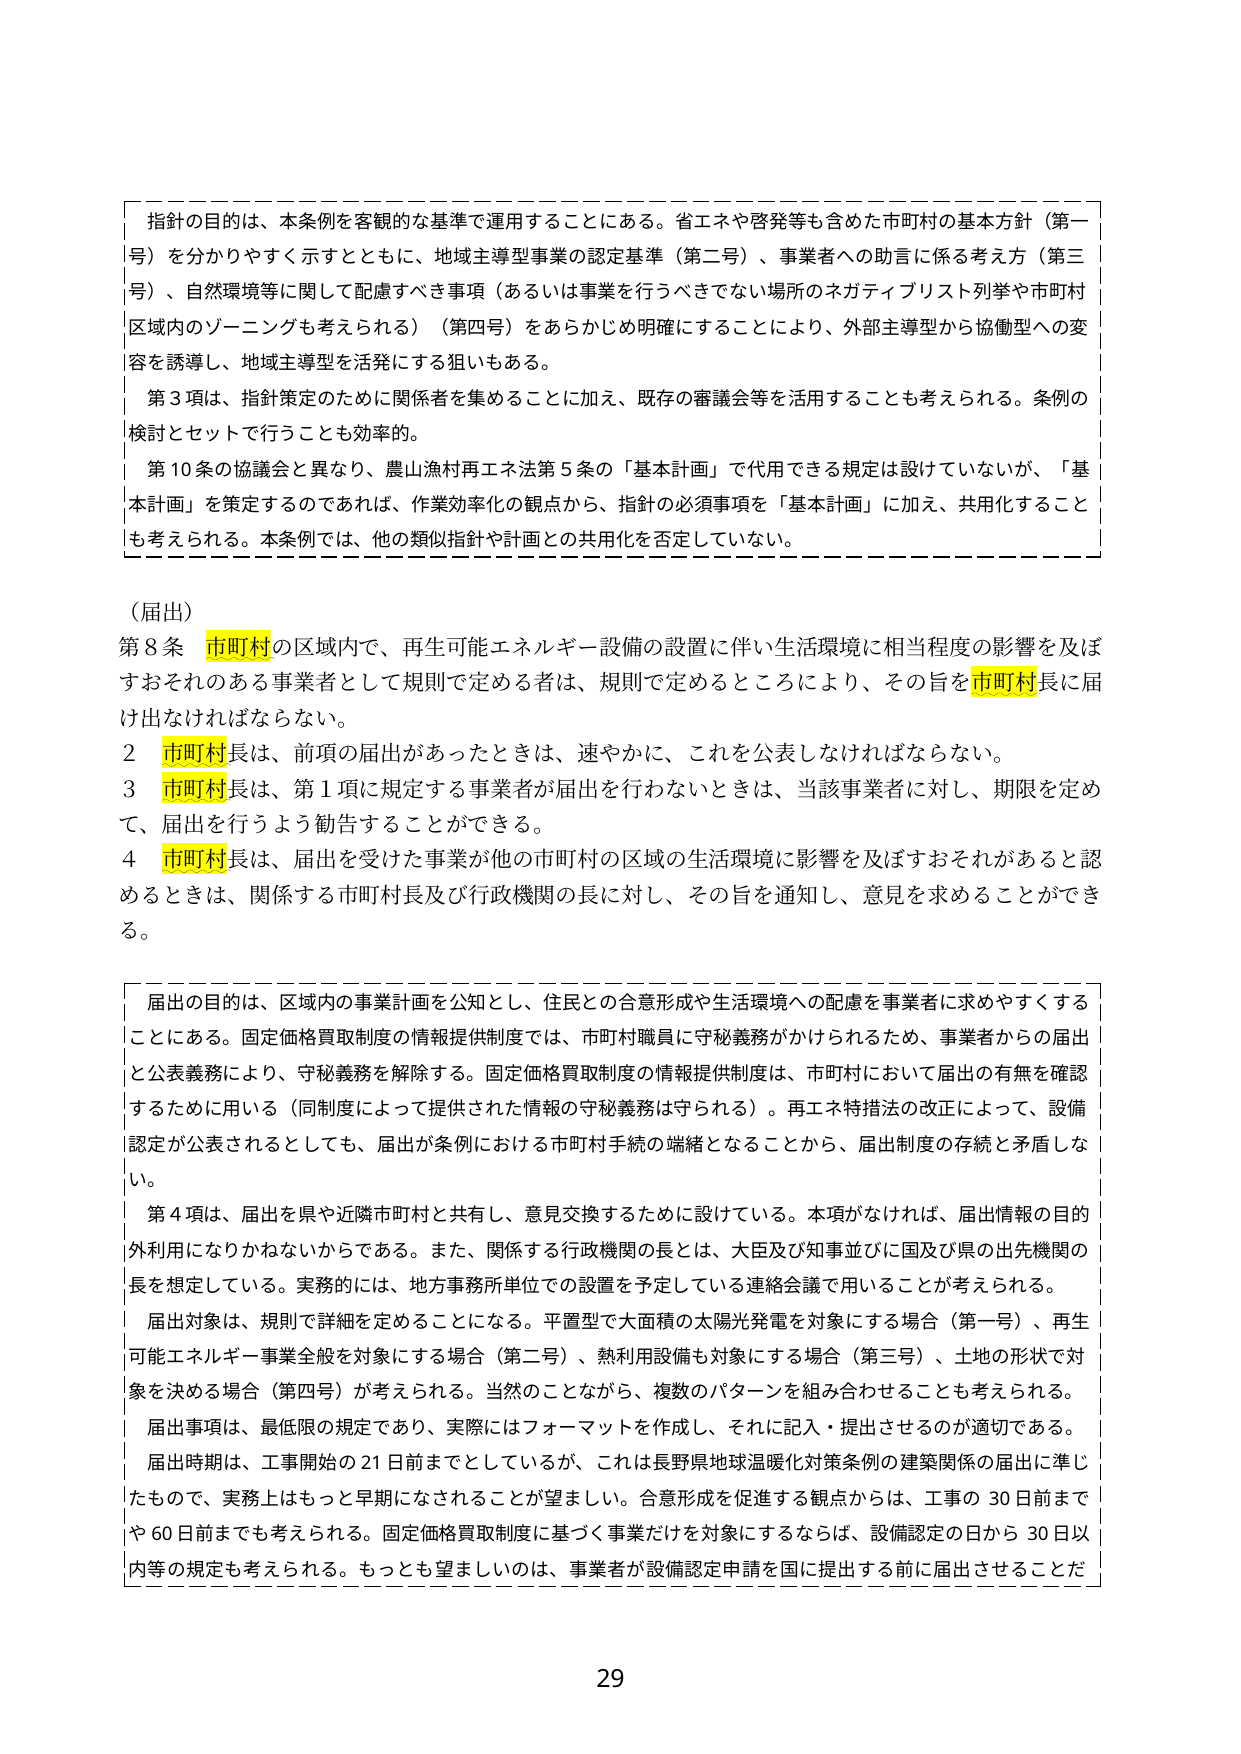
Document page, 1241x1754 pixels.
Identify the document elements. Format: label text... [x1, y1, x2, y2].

text ４ 市町村長は、届出を受けた事業が他の市町村の区域の生活環境に影響を及ぼすおそれがあると認めるときは、関係する市町村長及び行政機関の長に対し、その旨を通知し、意見を求めることができる。 [118, 841, 1103, 947]
text ２ 市町村長は、前項の届出があったときは、速やかに、これを公表しなければならない。 [118, 734, 1103, 770]
text ３ 市町村長は、第１項に規定する事業者が届出を行わないときは、当該事業者に対し、期限を定めて、届出を行うよう勧告することができる。 [118, 770, 1103, 841]
text 第８条 市町村の区域内で、再生可能エネルギー設備の設置に伴い生活環境に相当程度の影響を及ぼすおそれのある事業者として規則で定める者は、規則で定めるところにより、その旨を市町村長に届け出なければならない。 [118, 628, 1103, 734]
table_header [124, 983, 1100, 1586]
table_header 指針の目的は、本条例を客観的な基準で運用することにある。省エネや啓発等も含めた市町村の基本方針（第一号）を分かりやすく示すとともに、地域主導型事業の認定基準（第二号）、事業者への助言に係る考え方（第三号）、自然環境等に関して配慮すべき事項（あるいは事業を行うべきでない場所のネガティブリスト列挙や市町村区域内のゾーニングも考えられる）（第四号）をあらかじめ明確にすることにより、外部主導型から協働型への変容を誘導し、地域主導型を活発にする狙いもある。 第３項は、指針策定のために関係者を集めることに加え、既存の審議会等を活用することも考えられる。条例の検討とセットで行うことも効率的。 第10条の協議会と異なり、農山漁村再エネ法第５条の「基本計画」で代用できる規定は設けていないが、「基本計画」を策定するのであれば、作業効率化の観点から、指針の必須事項を「基本計画」に加え、共用化することも考えられる。本条例では、他の類似指針や計画との共用化を否定していない。 [124, 201, 1100, 556]
text （届出） [118, 593, 1103, 628]
